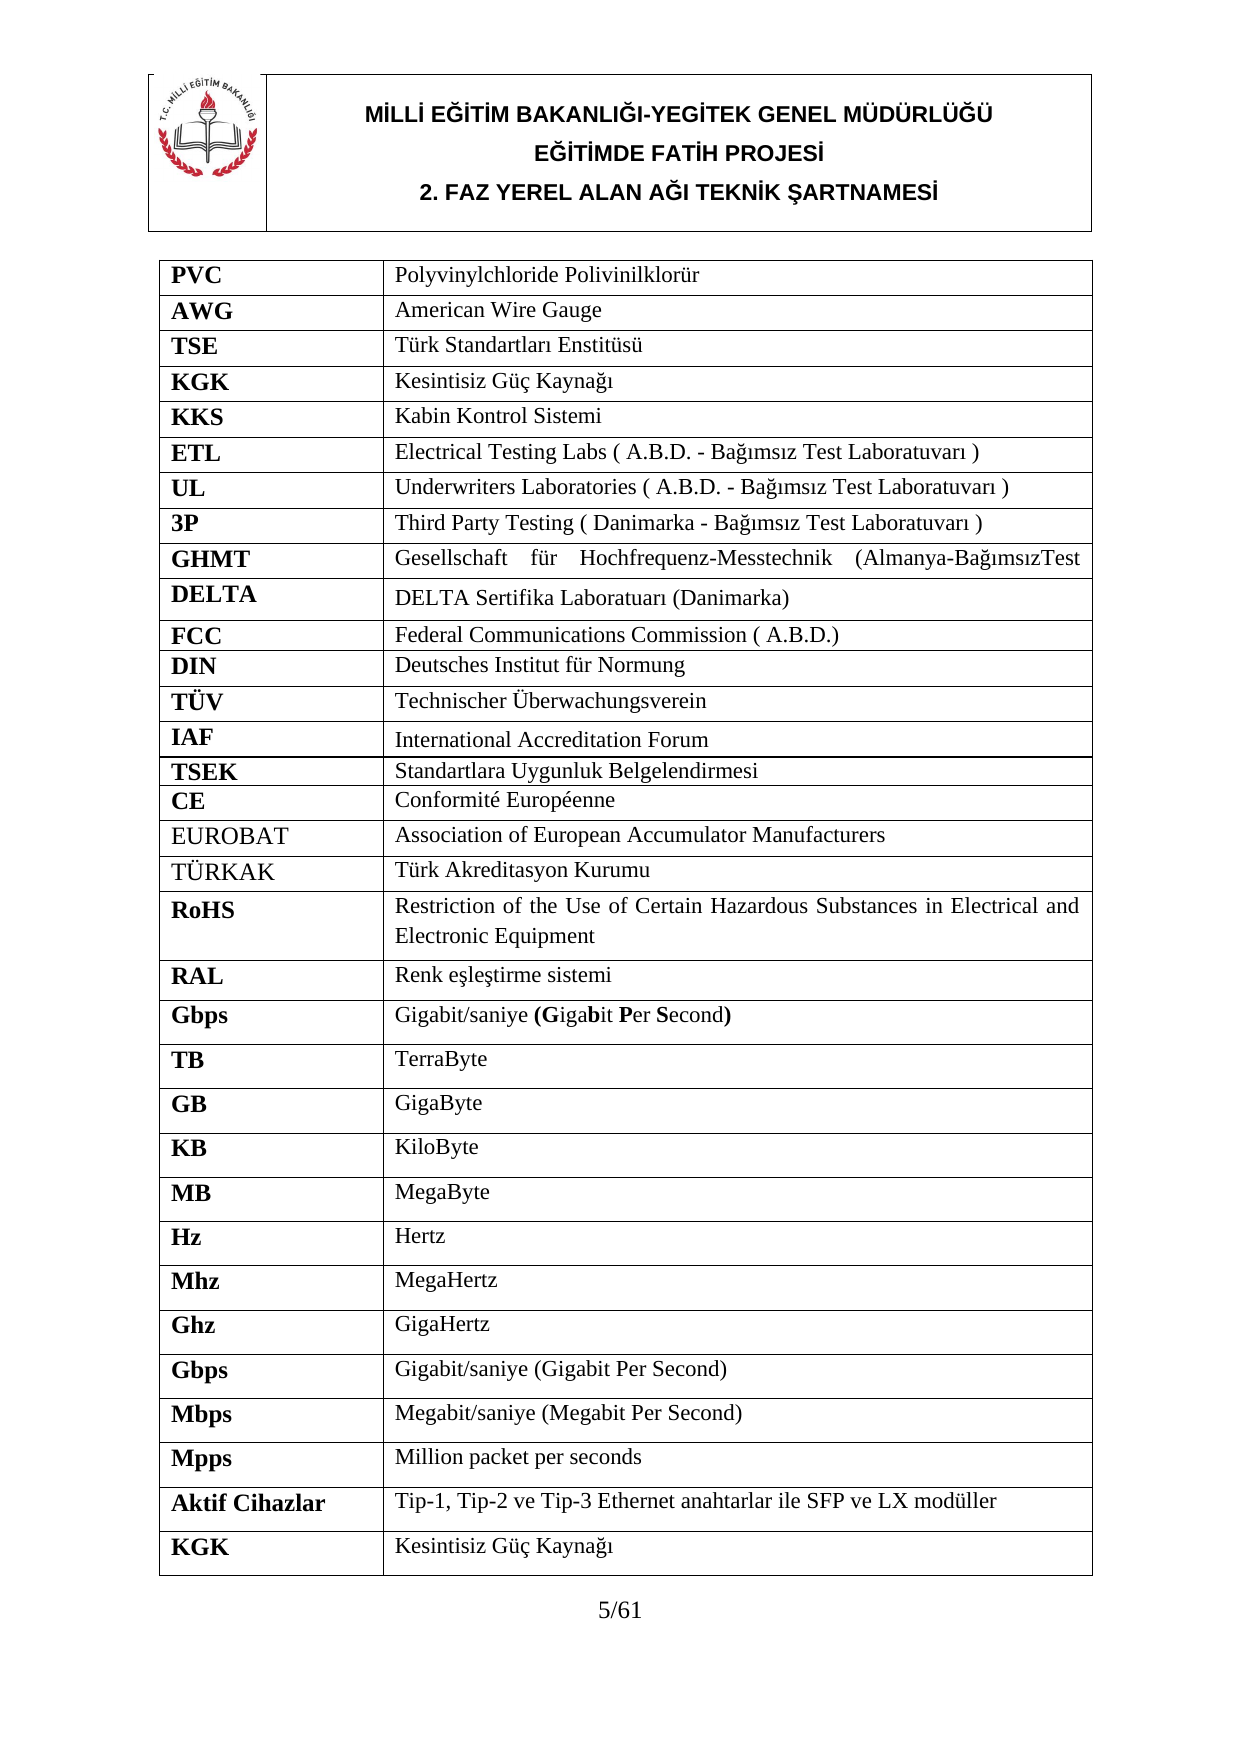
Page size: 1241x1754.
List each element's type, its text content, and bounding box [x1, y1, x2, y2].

table_cell GHMT [160, 544, 383, 578]
table_cell Tip-1, Tip-2 ve Tip-3 Ethernet anahtarlar ile SFP ve LX modüller [384, 1488, 1092, 1531]
table_cell Underwriters Laboratories ( A.B.D. - Bağımsız Test Laboratuvarı ) [384, 473, 1092, 507]
table_cell KB [160, 1134, 383, 1177]
table_cell Third Party Testing ( Danimarka - Bağımsız Test Laboratuvarı ) [384, 509, 1092, 543]
table_cell Mhz [160, 1266, 383, 1309]
table_cell RAL [160, 961, 383, 999]
table_cell TB [160, 1045, 383, 1088]
table_cell American Wire Gauge [384, 296, 1092, 330]
table_cell Gesellschaft für Hochfrequenz-Messtechnik (Almanya-BağımsızTest Laboratuvarı) [384, 544, 1092, 578]
table_cell TerraByte [384, 1045, 1092, 1088]
table_cell Gbps [160, 1355, 383, 1398]
table_cell Mpps [160, 1443, 383, 1487]
table_cell Kesintisiz Güç Kaynağı [384, 1532, 1092, 1575]
table_cell Türk Akreditasyon Kurumu [384, 857, 1092, 891]
table_cell Hertz [384, 1222, 1092, 1265]
table_cell GB [160, 1089, 383, 1132]
table_cell AWG [160, 296, 383, 330]
table_cell TÜRKAK [160, 857, 383, 891]
table_cell KGK [160, 367, 383, 401]
table_cell GigaByte [384, 1089, 1092, 1132]
table_cell International Accreditation Forum [384, 722, 1092, 756]
table_cell Gigabit/saniye (Gigabit Per Second) [384, 1355, 1092, 1398]
table_cell GigaHertz [384, 1311, 1092, 1354]
table_cell IAF [160, 722, 383, 756]
table_cell Million packet per seconds [384, 1443, 1092, 1487]
table_cell ETL [160, 438, 383, 472]
table_cell KKS [160, 402, 383, 437]
table_cell Technischer Überwachungsverein [384, 687, 1092, 721]
table_cell TSEK [160, 758, 383, 785]
table_cell KGK [160, 1532, 383, 1575]
table_cell KiloByte [384, 1134, 1092, 1177]
table_cell Federal Communications Commission ( A.B.D.) [384, 621, 1092, 650]
table_cell Kabin Kontrol Sistemi [384, 402, 1092, 437]
table_cell Electrical Testing Labs ( A.B.D. - Bağımsız Test Laboratuvarı ) [384, 438, 1092, 472]
table_cell Polyvinylchloride Polivinilklorür [384, 261, 1092, 295]
table_cell DELTA [160, 579, 383, 620]
picture [154, 74, 261, 182]
table_cell PVC [160, 261, 383, 295]
table_cell Renk eşleştirme sistemi [384, 961, 1092, 999]
table_cell MegaByte [384, 1178, 1092, 1221]
table_cell FCC [160, 621, 383, 650]
table_cell RoHS [160, 892, 383, 960]
table_cell 3P [160, 509, 383, 543]
table_cell Gigabit/saniye (Gigabit Per Second) [384, 1001, 1092, 1044]
table_cell Kesintisiz Güç Kaynağı [384, 367, 1092, 401]
table_cell Türk Standartları Enstitüsü [384, 331, 1092, 366]
table_cell CE [160, 786, 383, 820]
table_cell DELTA Sertifika Laboratuarı (Danimarka) [384, 579, 1092, 620]
table_cell MB [160, 1178, 383, 1221]
table_cell Megabit/saniye (Megabit Per Second) [384, 1399, 1092, 1442]
table_cell Aktif Cihazlar [160, 1488, 383, 1531]
table_cell TSE [160, 331, 383, 366]
table_cell UL [160, 473, 383, 507]
table_cell TÜV [160, 687, 383, 721]
table_cell Gbps [160, 1001, 383, 1044]
table_cell Association of European Accumulator Manufacturers [384, 821, 1092, 856]
table_cell Standartlara Uygunluk Belgelendirmesi [384, 758, 1092, 785]
table_cell MegaHertz [384, 1266, 1092, 1309]
table_cell Deutsches Institut für Normung [384, 651, 1092, 686]
table_cell Mbps [160, 1399, 383, 1442]
table_cell Restriction of the Use of Certain Hazardous Substances in Electrical and Electronic Equipment [384, 892, 1092, 960]
table_cell Conformité Européenne [384, 786, 1092, 820]
table_cell EUROBAT [160, 821, 383, 856]
table_cell DIN [160, 651, 383, 686]
table_cell Ghz [160, 1311, 383, 1354]
table_cell Hz [160, 1222, 383, 1265]
